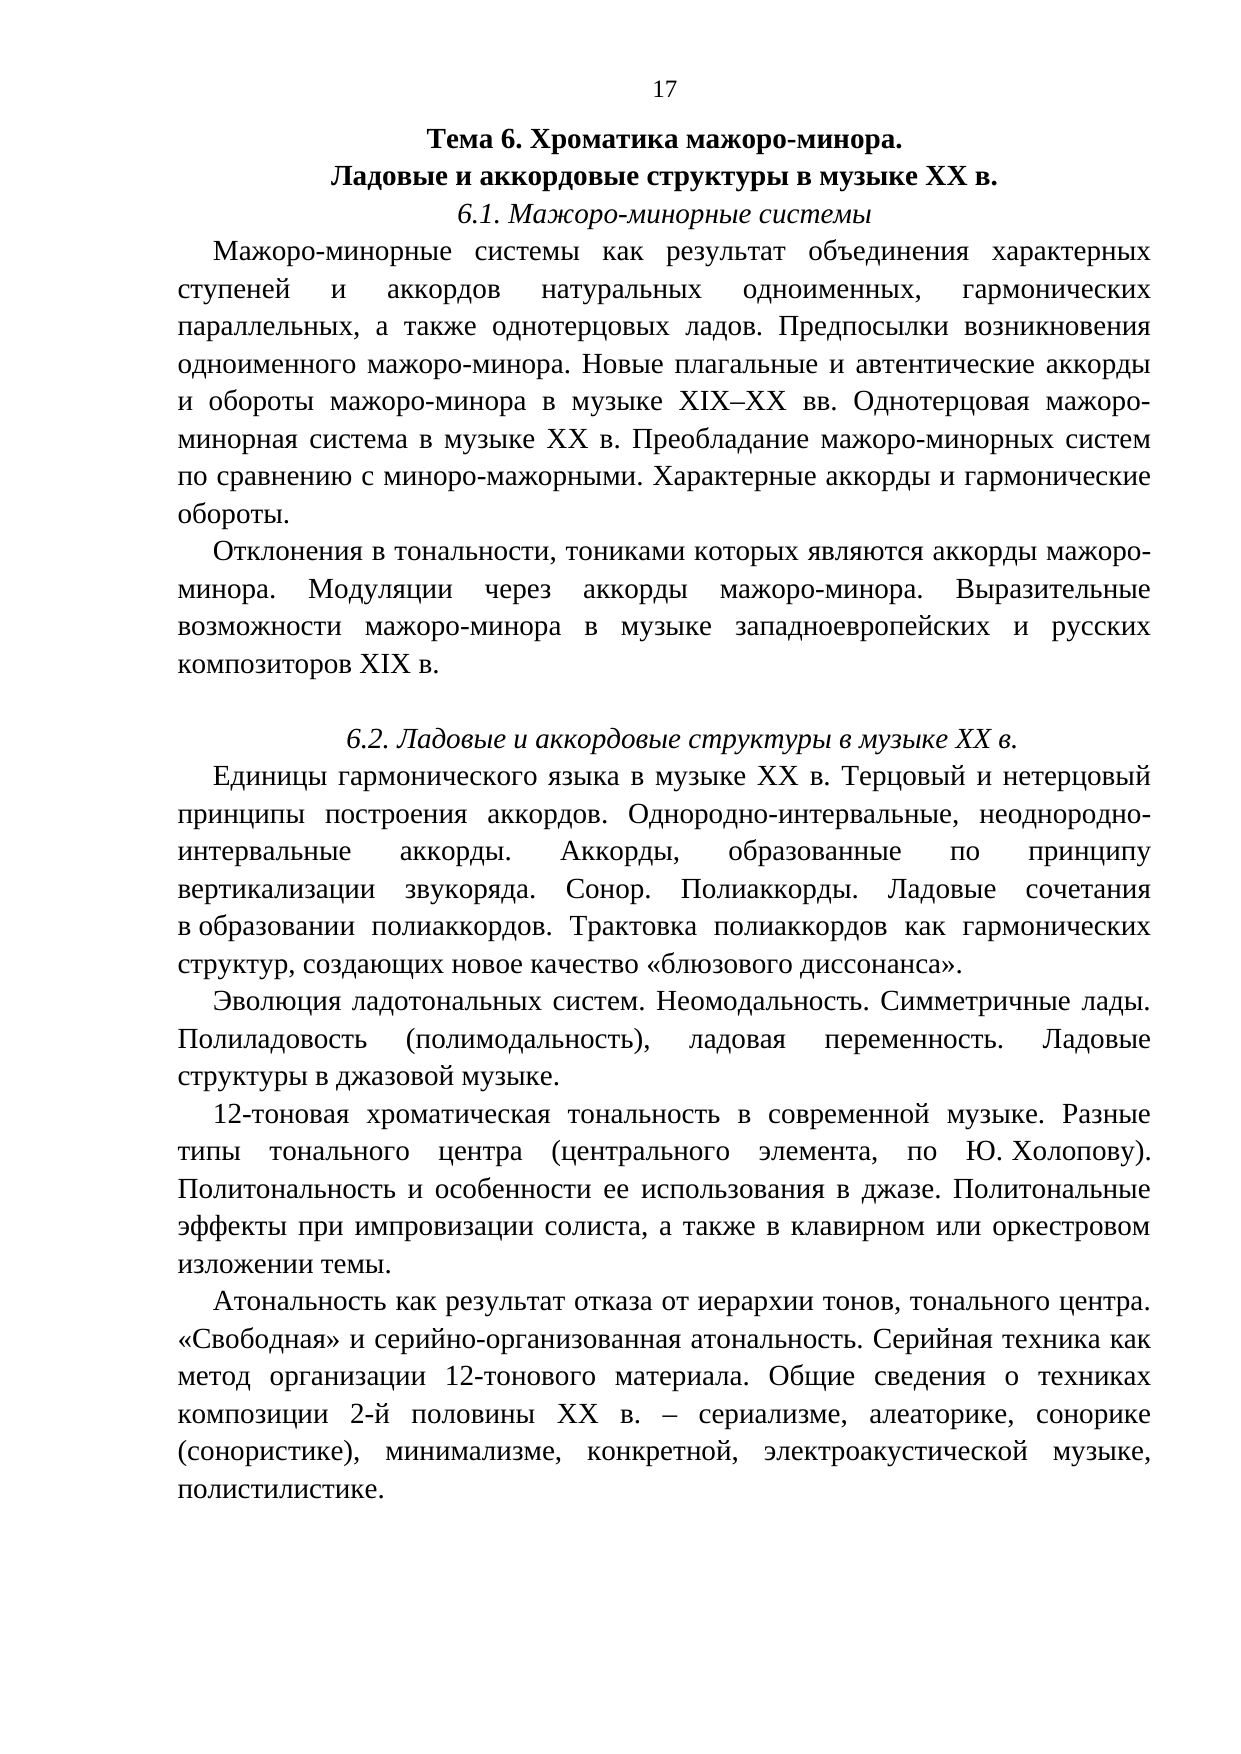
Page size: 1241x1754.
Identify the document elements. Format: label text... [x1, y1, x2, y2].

text Тема 6. Хроматика мажоро-минора. [177, 118, 1152, 156]
text 6.1. Мажоро-минорные системы [177, 193, 1152, 231]
text 6.2. Ладовые и аккордовые структуры в музыке XX в. [177, 718, 1152, 756]
text Единицы гармонического языка в музыке ХХ в. Терцовый и нетерцовый принципы построения аккордов. Однородно-интервальные, неоднородно-интервальные аккорды. Аккорды, образованные по принципу вертикализации звукоряда. Сонор. Полиаккорды. Ладовые сочетания в образовании полиаккордов. Трактовка полиаккордов как гармонических структур, создающих новое качество «блюзового диссонанса». [177, 756, 1152, 981]
text Отклонения в тональности, тониками которых являются аккорды мажоро-минора. Модуляции через аккорды мажоро-минора. Выразительные возможности мажоро-минора в музыке западноевропейских и русских композиторов XIX в. [177, 531, 1152, 681]
text Ладовые и аккордовые структуры в музыке XX в. [177, 156, 1152, 193]
text Мажоро-минорные системы как результат объединения характерных ступеней и аккордов натуральных одноименных, гармонических параллельных, а также однотерцовых ладов. Предпосылки возникновения одноименного мажоро-минора. Новые плагальные и автентические аккорды и обороты мажоро-минора в музыке XIX–ХХ вв. Однотерцовая мажоро-минорная система в музыке ХХ в. Преобладание мажоро-минорных систем по сравнению с миноро-мажорными. Характерные аккорды и гармонические обороты. [177, 231, 1152, 531]
text Атональность как результат отказа от иерархии тонов, тонального центра. «Свободная» и серийно-организованная атональность. Серийная техника как метод организации 12-тонового материала. Общие сведения о техниках композиции 2-й половины ХХ в. – сериализме, алеаторике, сонорике (сонористике), минимализме, конкретной, электроакустической музыке, полистилистике. [177, 1281, 1152, 1506]
text 12-тоновая хроматическая тональность в современной музыке. Разные типы тонального центра (центрального элемента, по Ю. Холопову). Политональность и особенности ее использования в джазе. Политональные эффекты при импровизации солиста, а также в клавирном или оркестровом изложении темы. [177, 1093, 1152, 1281]
text Эволюция ладотональных систем. Неомодальность. Симметричные лады. Полиладовость (полимодальность), ладовая переменность. Ладовые структуры в джазовой музыке. [177, 981, 1152, 1093]
